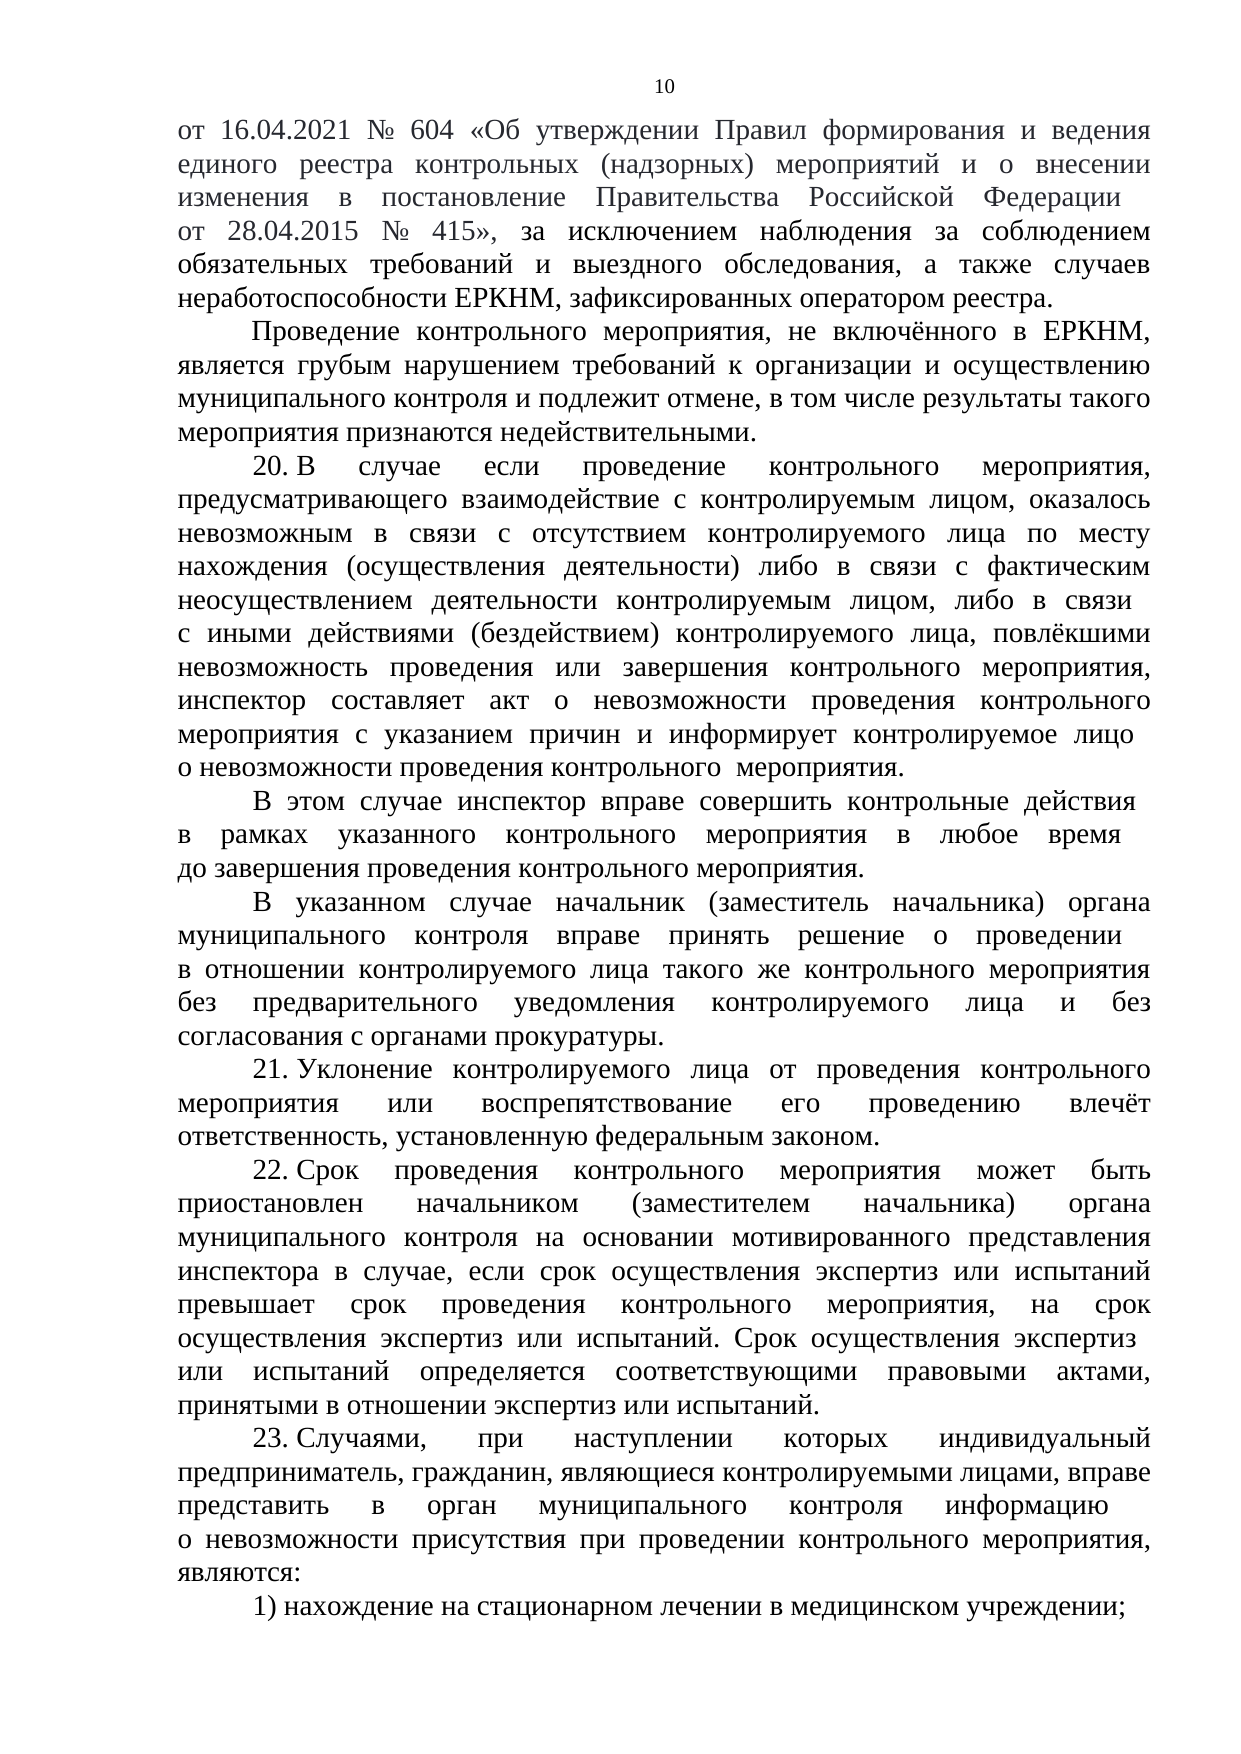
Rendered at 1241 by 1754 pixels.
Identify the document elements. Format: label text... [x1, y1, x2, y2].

text В указанном случае начальник (заместитель начальника) органа муниципального контроля вправе принять решение о проведении в отношении контролируемого лица такого же контрольного мероприятия без предварительного уведомления контролируемого лица и без согласования с органами прокуратуры. [177, 884, 1152, 1051]
text 21. Уклонение контролируемого лица от проведения контрольного мероприятия или воспрепятствование его проведению влечёт ответственность, установленную федеральным законом. [177, 1051, 1152, 1152]
text 22. Срок проведения контрольного мероприятия может быть приостановлен начальником (заместителем начальника) органа муниципального контроля на основании мотивированного представления инспектора в случае, если срок осуществления экспертиз или испытаний превышает срок проведения контрольного мероприятия, на срок осуществления экспертиз или испытаний. Срок осуществления экспертиз или испытаний определяется соответствующими правовыми актами, принятыми в отношении экспертиз или испытаний. [177, 1152, 1152, 1420]
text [177, 112, 1152, 313]
text В этом случае инспектор вправе совершить контрольные действия в рамках указанного контрольного мероприятия в любое время до завершения проведения контрольного мероприятия. [177, 783, 1152, 884]
text Проведение контрольного мероприятия, не включённого в ЕРКНМ, является грубым нарушением требований к организации и осуществлению муниципального контроля и подлежит отмене, в том числе результаты такого мероприятия признаются недействительными. [177, 313, 1152, 448]
text 23. Случаями, при наступлении которых индивидуальный предприниматель, гражданин, являющиеся контролируемыми лицами, вправе представить в орган муниципального контроля информацию о невозможности присутствия при проведении контрольного мероприятия, являются: [177, 1420, 1152, 1588]
text 20. В случае если проведение контрольного мероприятия, предусматривающего взаимодействие с контролируемым лицом, оказалось невозможным в связи с отсутствием контролируемого лица по месту нахождения (осуществления деятельности) либо в связи с фактическим неосуществлением деятельности контролируемым лицом, либо в связи с иными действиями (бездействием) контролируемого лица, повлёкшими невозможность проведения или завершения контрольного мероприятия, инспектор составляет акт о невозможности проведения контрольного мероприятия с указанием причин и информирует контролируемое лицо о невозможности проведения контрольного мероприятия. [177, 448, 1152, 783]
text 1) нахождение на стационарном лечении в медицинском учреждении; [177, 1588, 1152, 1622]
